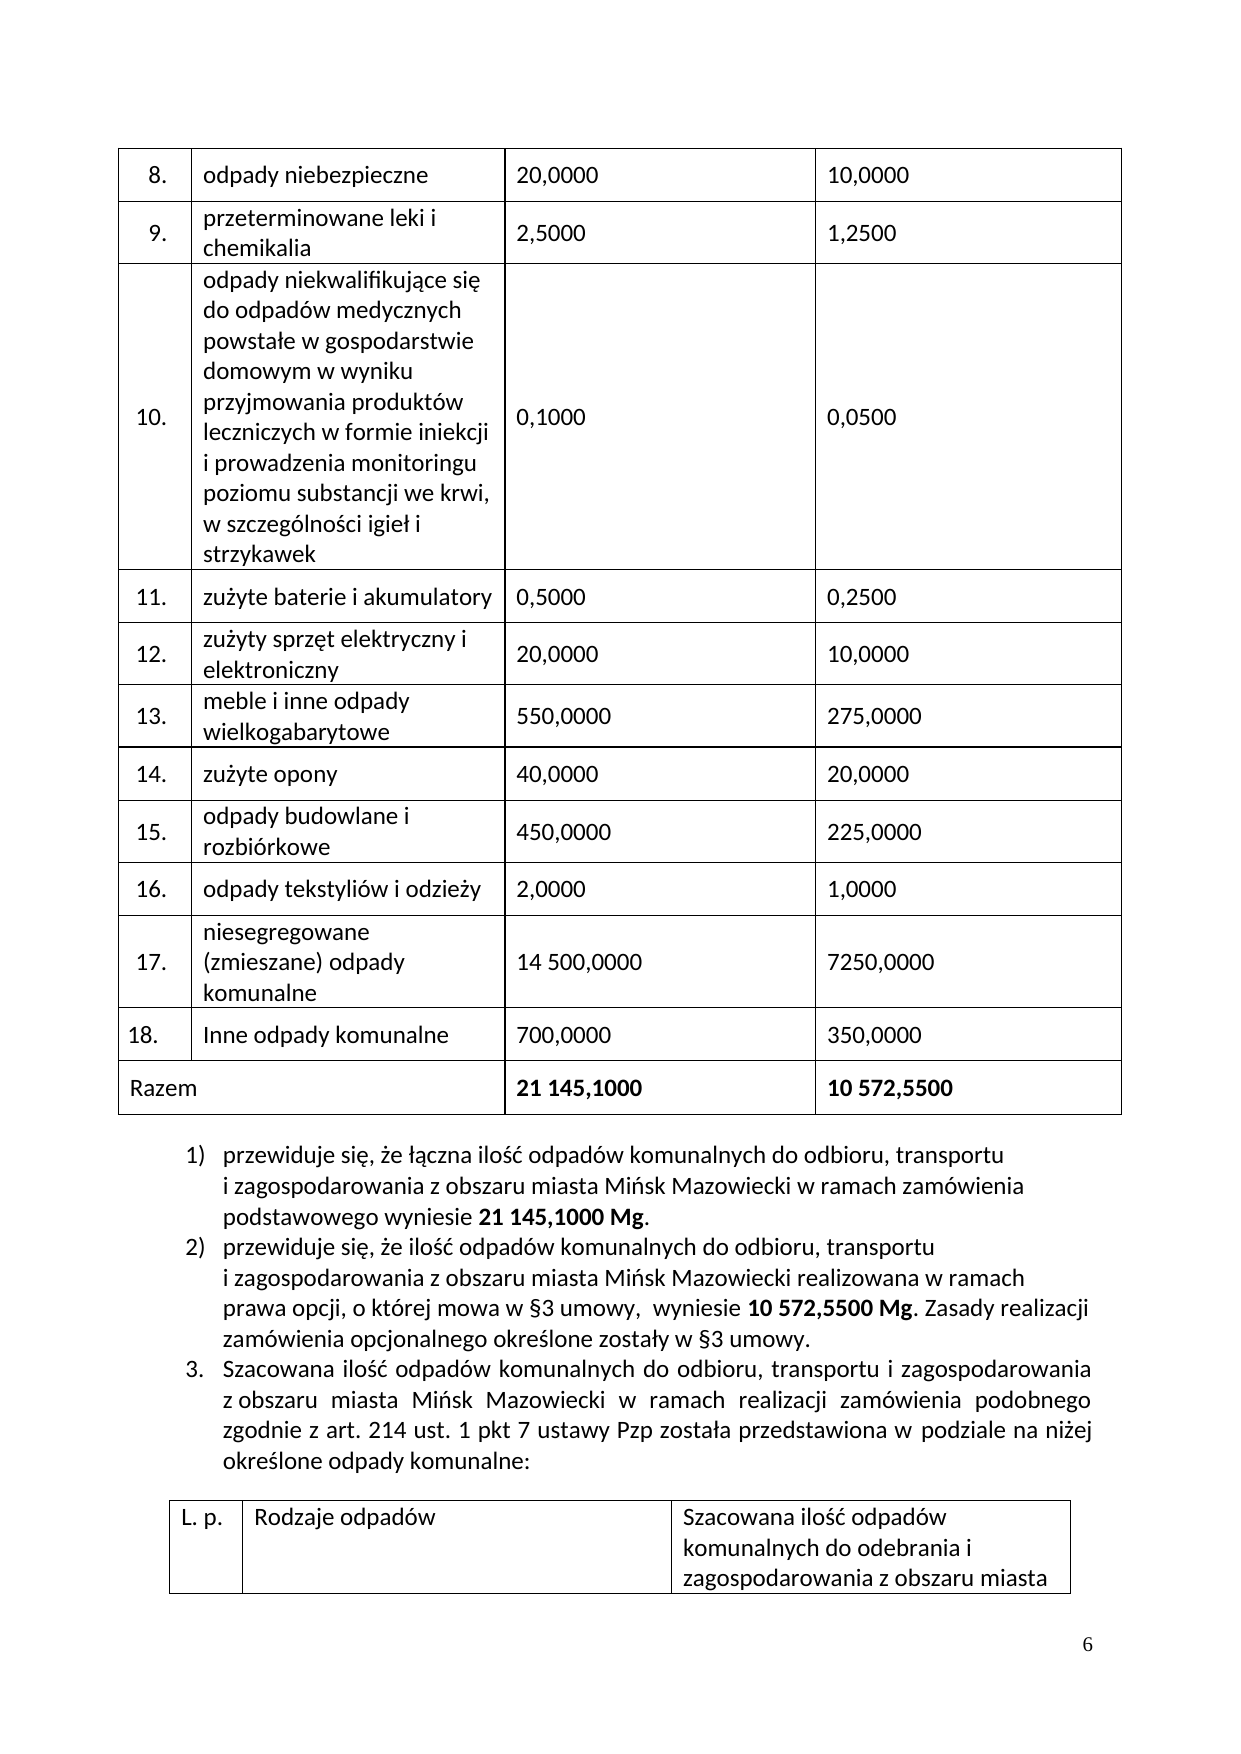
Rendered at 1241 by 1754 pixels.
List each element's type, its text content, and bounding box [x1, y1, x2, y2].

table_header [672, 1501, 1070, 1593]
list Szacowana ilość odpadów komunalnych do odbioru, transportu i zagospodarowania z obszaru miasta Mińsk Mazowiecki w ramach realizacji zamówienia podobnego zgodnie z art. 214 ust. 1 pkt 7 ustawy Pzp została przedstawiona w podziale na niżej określone odpady komunalne: [185, 1353, 1093, 1475]
table_cell 0,2500 [816, 570, 1121, 622]
table_cell 20,0000 [506, 149, 815, 201]
table_cell Razem [119, 1061, 504, 1113]
table_cell 225,0000 [816, 801, 1121, 862]
table_cell 700,0000 [506, 1008, 815, 1060]
table_cell odpady niekwalifikujące się do odpadów medycznych powstałe w gospodarstwie domowym w wyniku przyjmowania produktów leczniczych w formie iniekcji i prowadzenia monitoringu poziomu substancji we krwi, w szczególności igieł i strzykawek [192, 264, 504, 569]
table_cell 1,2500 [816, 202, 1121, 263]
table_cell 10,0000 [816, 149, 1121, 201]
table_cell odpady tekstyliów i odzieży [192, 863, 504, 915]
table_cell 2,5000 [506, 202, 815, 263]
table_cell 10 572,5500 [816, 1061, 1121, 1113]
table_cell 350,0000 [816, 1008, 1121, 1060]
table_cell przeterminowane leki i chemikalia [192, 202, 504, 263]
table_header L. p. [170, 1501, 242, 1593]
table_cell 1,0000 [816, 863, 1121, 915]
table_cell odpady budowlane i rozbiórkowe [192, 801, 504, 862]
table_cell odpady niebezpieczne [192, 149, 504, 201]
table_cell 7250,0000 [816, 916, 1121, 1007]
table_cell 0,1000 [506, 264, 815, 569]
table_cell 14 500,0000 [506, 916, 815, 1007]
table_cell [119, 748, 191, 799]
table_cell 275,0000 [816, 685, 1121, 746]
table_cell [119, 149, 191, 201]
table_cell 20,0000 [816, 748, 1121, 799]
table_cell Inne odpady komunalne [192, 1008, 504, 1060]
table_cell [119, 1008, 191, 1060]
table_cell [119, 264, 191, 569]
table_cell 40,0000 [506, 748, 815, 799]
table_cell 0,0500 [816, 264, 1121, 569]
table_cell niesegregowane (zmieszane) odpady komunalne [192, 916, 504, 1007]
table_cell 550,0000 [506, 685, 815, 746]
table_cell [119, 202, 191, 263]
table_cell [119, 801, 191, 862]
table_cell [119, 623, 191, 684]
table_cell [119, 685, 191, 746]
table_cell [119, 570, 191, 622]
list przewiduje się, że łączna ilość odpadów komunalnych do odbioru, transportu i zagospodarowania z obszaru miasta Mińsk Mazowiecki w ramach zamówienia podstawowego wyniesie 21 145,1000 Mg. [185, 1139, 1093, 1231]
table_cell 450,0000 [506, 801, 815, 862]
table_header Rodzaje odpadów [243, 1501, 671, 1593]
table_cell 2,0000 [506, 863, 815, 915]
table_cell 21 145,1000 [506, 1061, 815, 1113]
table_cell zużyte opony [192, 748, 504, 799]
list przewiduje się, że ilość odpadów komunalnych do odbioru, transportu i zagospodarowania z obszaru miasta Mińsk Mazowiecki realizowana w ramach prawa opcji, o której mowa w §3 umowy, wyniesie 10 572,5500 Mg. Zasady realizacji zamówienia opcjonalnego określone zostały w §3 umowy. [185, 1231, 1093, 1353]
table_cell meble i inne odpady wielkogabarytowe [192, 685, 504, 746]
table_cell 0,5000 [506, 570, 815, 622]
table_cell [119, 916, 191, 1007]
table_cell zużyte baterie i akumulatory [192, 570, 504, 622]
table_cell 10,0000 [816, 623, 1121, 684]
table_cell zużyty sprzęt elektryczny i elektroniczny [192, 623, 504, 684]
table_cell 20,0000 [506, 623, 815, 684]
table_cell [119, 863, 191, 915]
